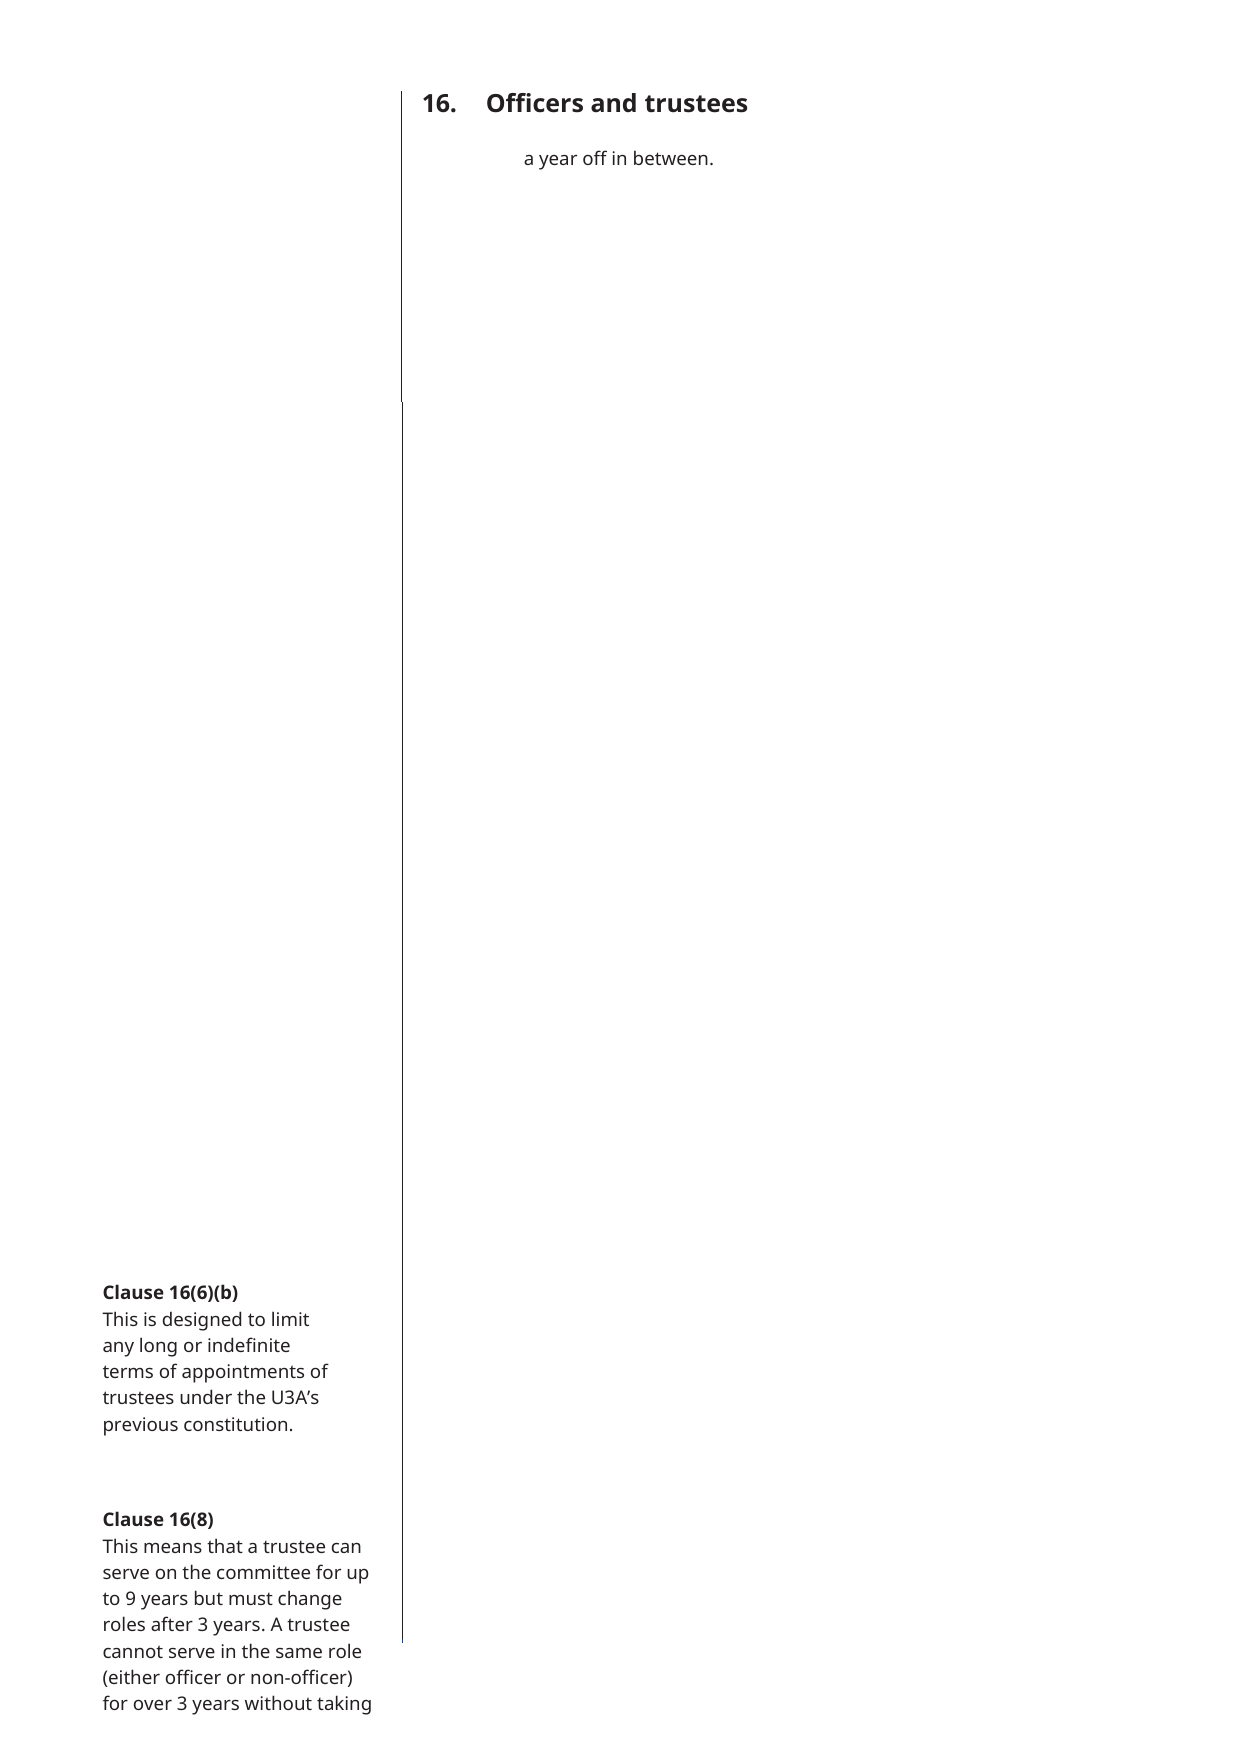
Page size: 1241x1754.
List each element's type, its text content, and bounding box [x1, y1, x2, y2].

list Oﬃcers and trustees [422, 85, 1211, 119]
text Clause 16(8) This means that a trustee can serve on the committee for up to 9 years but must change roles after 3 years. A trustee cannot serve in the same role (either oﬃcer or non-oﬃcer) for over 3 years without taking a year oﬀ in between. [523, 145, 1208, 170]
text This is designed to limit any long or indeﬁnite terms of appointments of trustees under the U3A’s previous constitution. [102, 1306, 340, 1436]
text Clause 16(8) This means that a trustee can serve on the committee for up to 9 years but must change roles after 3 years. A trustee cannot serve in the same role (either oﬃcer or non-oﬃcer) for over 3 years without taking a year oﬀ in between. [102, 1507, 380, 1716]
text Clause 16(6)(b) [102, 1279, 340, 1305]
